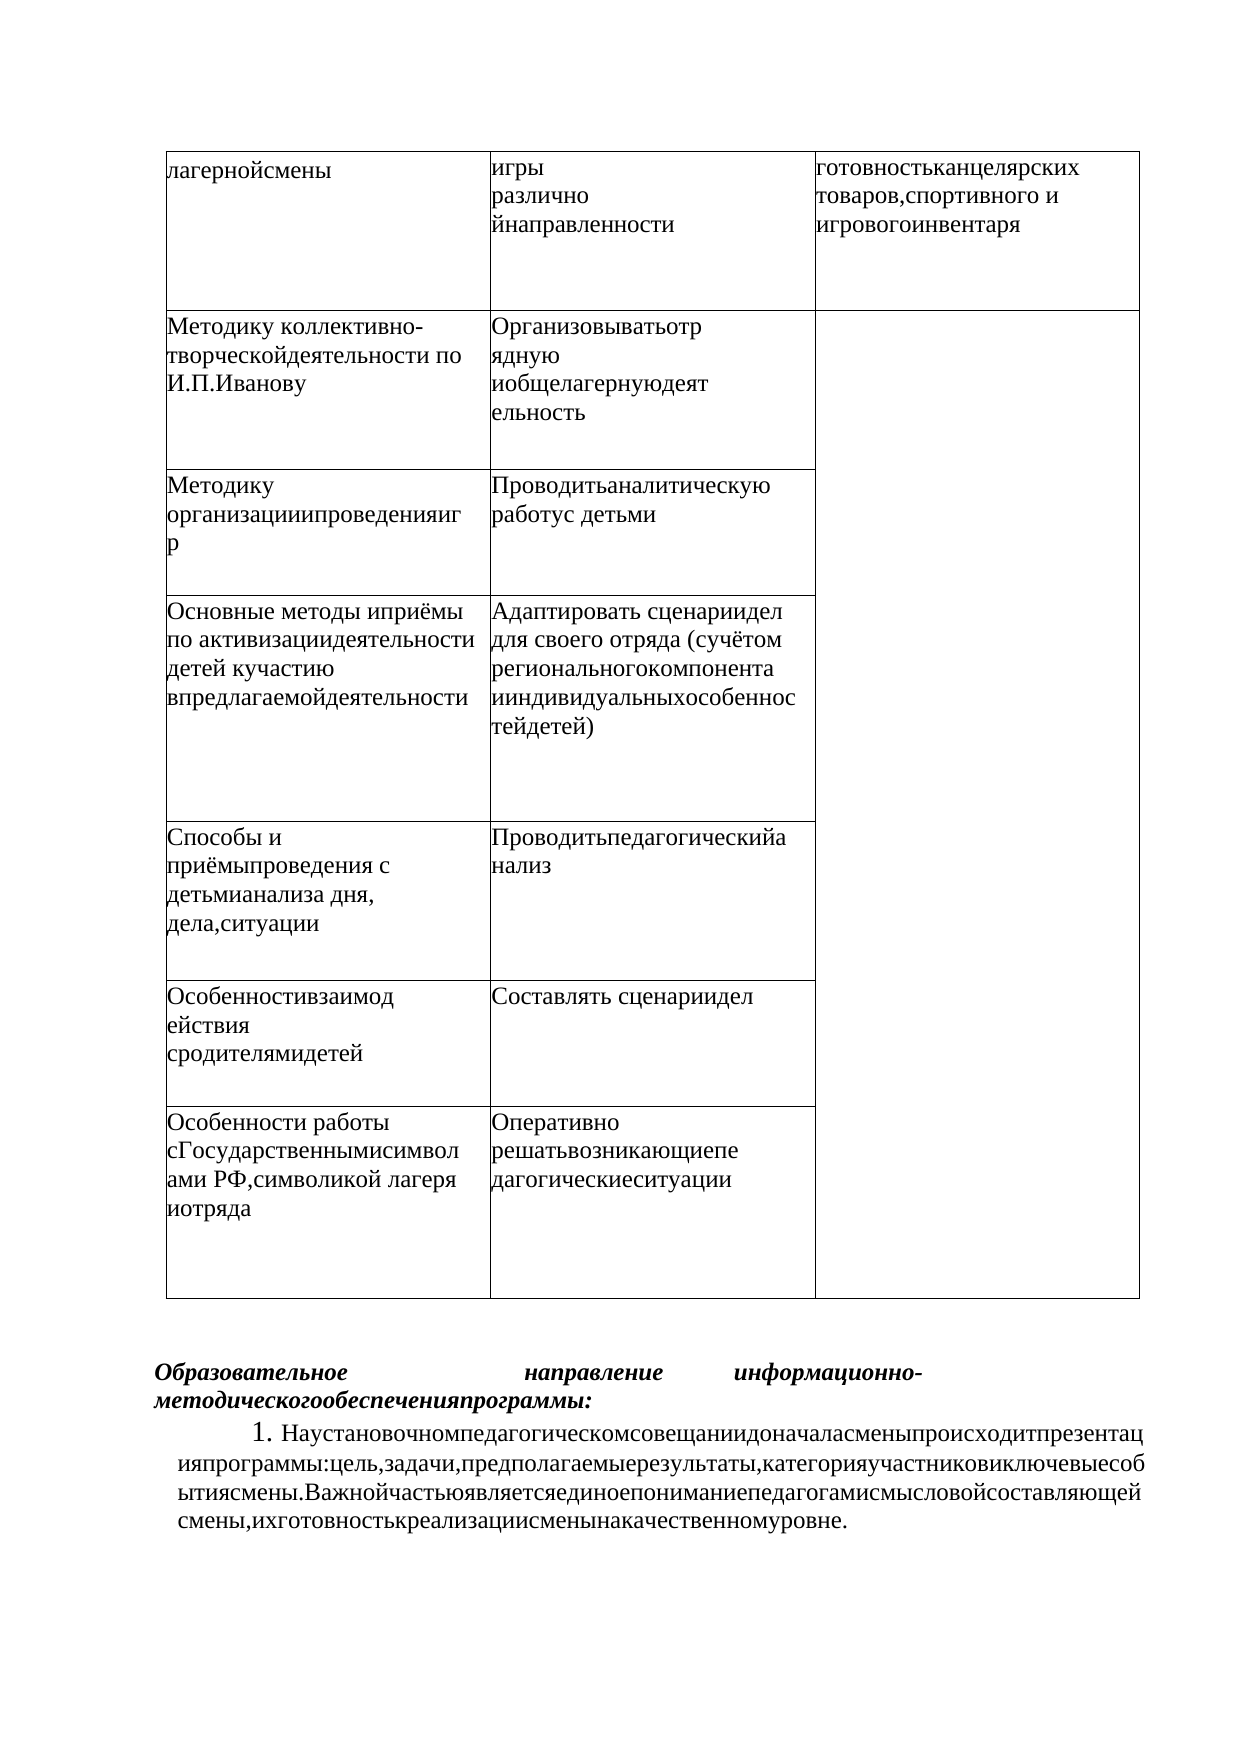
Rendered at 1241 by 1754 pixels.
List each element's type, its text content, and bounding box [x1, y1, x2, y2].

table_cell Методику коллективно-творческойдеятельности по И.П.Иванову [167, 311, 490, 469]
table_cell Проводитьпедагогическийанализ [491, 822, 815, 980]
table_cell Составлять сценариидел [491, 981, 815, 1106]
table_cell Проводитьаналитическую работус детьми [491, 470, 815, 595]
table_cell Особенностивзаимодействия сродителямидетей [167, 981, 490, 1106]
table_cell [816, 311, 1139, 1298]
table_cell Оперативно решатьвозникающиепедагогическиеситуации [491, 1107, 815, 1298]
list Наустановочномпедагогическомсовещаниидоначаласменыпроисходитпрезентацияпрограммы:цель,задачи,предполагаемыерезультаты,категорияучастниковиключевыесобытиясмены.Важнойчастьюявляетсяединоепониманиепедагогамисмысловойсоставляющейсмены,ихготовностькреализациисменынакачественномуровне. [177, 1414, 1152, 1534]
table_cell Особенности работы сГосударственнымисимволами РФ,символикой лагеря иотряда [167, 1107, 490, 1298]
table_header лагернойсмены [167, 152, 490, 310]
table_cell Способы и приёмыпроведения с детьмианализа дня, дела,ситуации [167, 822, 490, 980]
table_header готовностьканцелярских товаров,спортивного и игровогоинвентаря [816, 152, 1139, 310]
table_cell Адаптировать сценариидел для своего отряда (сучётом региональногокомпонента ииндивидуальныхособенностейдетей) [491, 596, 815, 821]
text Образовательное направление информационно-методическогообеспеченияпрограммы: [154, 1357, 1152, 1414]
table_cell Организовыватьотрядную иобщелагернуюдеятельность [491, 311, 815, 469]
table_cell Основные методы иприёмы по активизациидеятельности детей кучастию впредлагаемойдеятельности [167, 596, 490, 821]
table_cell Методику организацииипроведенияигр [167, 470, 490, 595]
table_header игры различнойнаправленности [491, 152, 815, 310]
